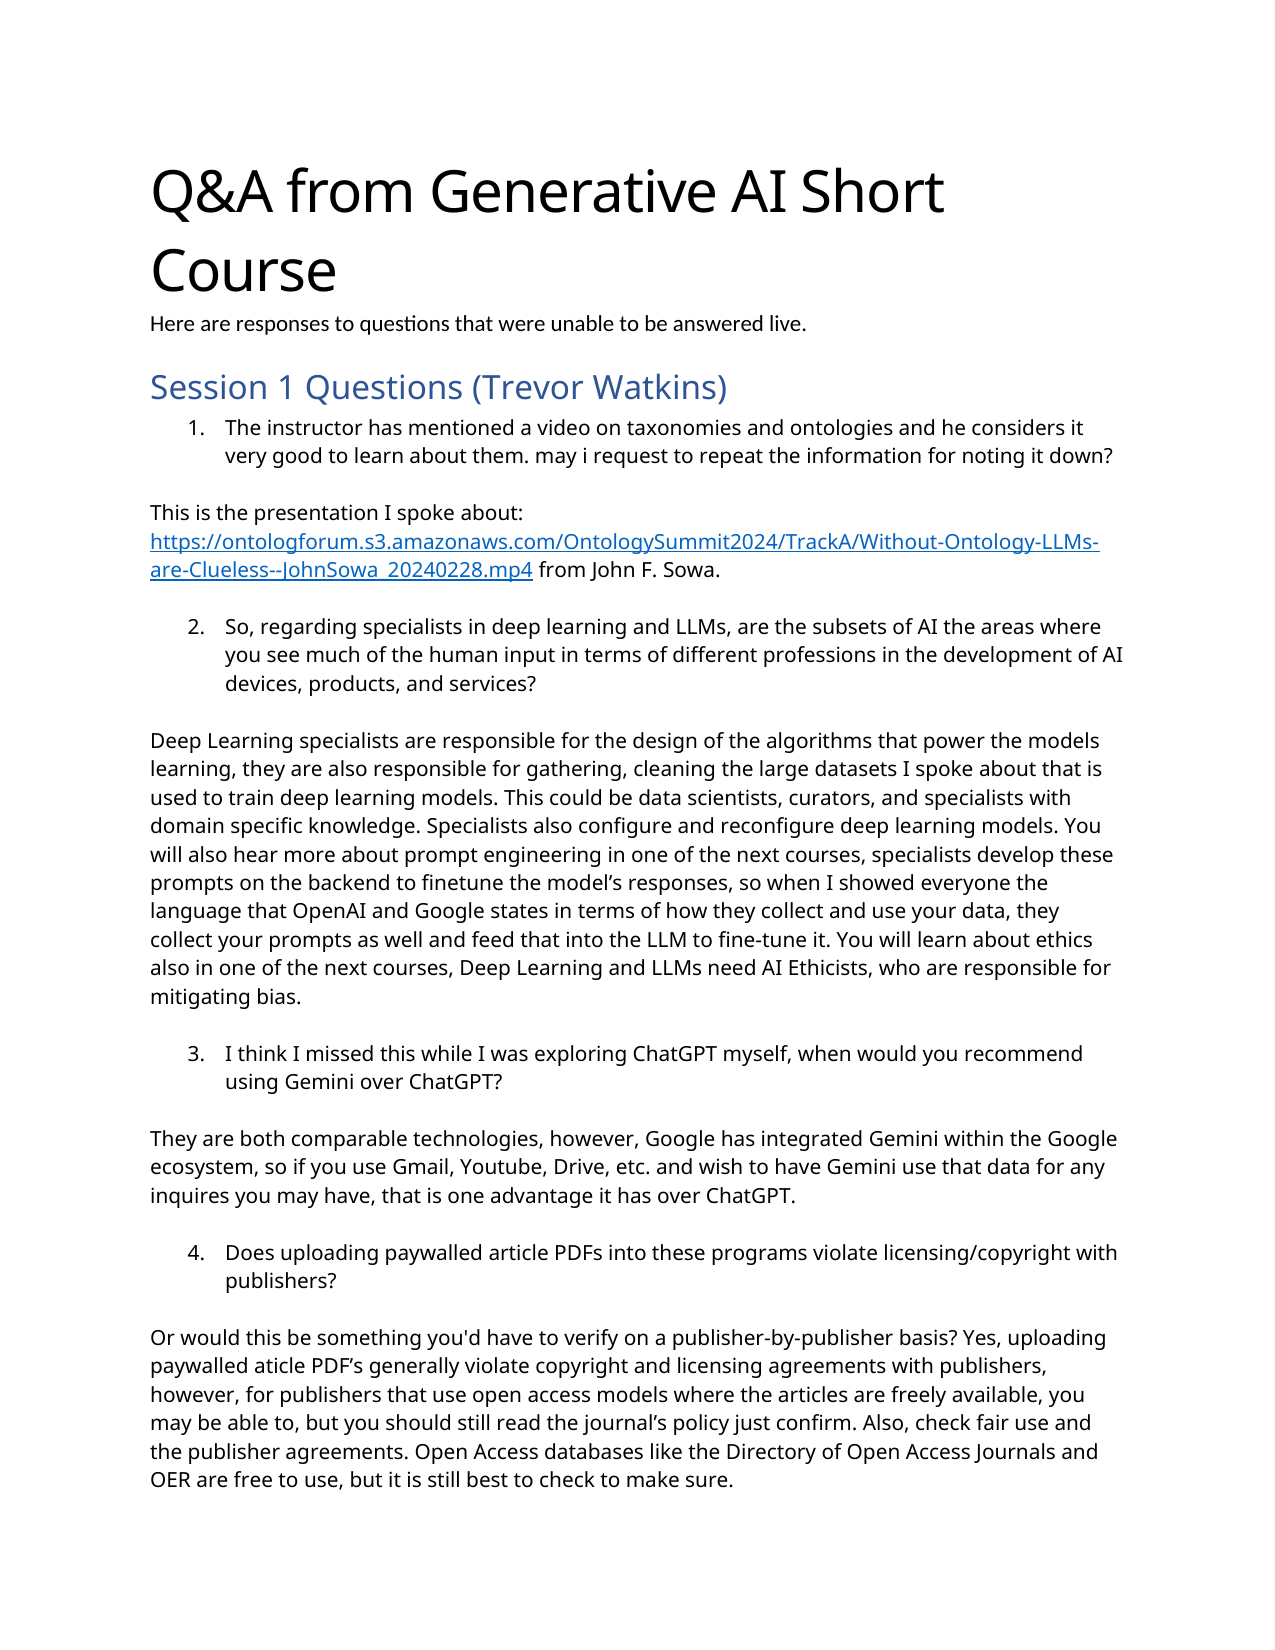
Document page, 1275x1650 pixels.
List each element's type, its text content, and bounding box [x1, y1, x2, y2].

list Does uploading paywalled article PDFs into these programs violate licensing/copyright with publishers? [187, 1238, 1125, 1295]
list I think I missed this while I was exploring ChatGPT myself, when would you recommend using Gemini over ChatGPT? [187, 1039, 1125, 1096]
text Deep Learning specialists are responsible for the design of the algorithms that power the models learning, they are also responsible for gathering, cleaning the large datasets I spoke about that is used to train deep learning models. This could be data scientists, curators, and specialists with domain specific knowledge. Specialists also configure and reconfigure deep learning models. You will also hear more about prompt engineering in one of the next courses, specialists develop these prompts on the backend to finetune the model’s responses, so when I showed everyone the language that OpenAI and Google states in terms of how they collect and use your data, they collect your prompts as well and feed that into the LLM to fine-tune it. You will learn about ethics also in one of the next courses, Deep Learning and LLMs need AI Ethicists, who are responsible for mitigating bias. [150, 726, 1125, 1010]
text This is the presentation I spoke about: https://ontologforum.s3.amazonaws.com/OntologySummit2024/TrackA/Without-Ontology-LLMs-are-Clueless--JohnSowa_20240228.mp4 from John F. Sowa. [150, 498, 1125, 584]
text Here are responses to questions that were unable to be answered live. [150, 309, 1125, 337]
text Or would this be something you'd have to verify on a publisher-by-publisher basis? Yes, uploading paywalled aticle PDF’s generally violate copyright and licensing agreements with publishers, however, for publishers that use open access models where the articles are freely available, you may be able to, but you should still read the journal’s policy just confirm. Also, check fair use and the publisher agreements. Open Access databases like the Directory of Open Access Journals and OER are free to use, but it is still best to check to make sure. [150, 1323, 1125, 1494]
title Q&A from Generative AI Short Course [150, 150, 1125, 309]
text They are both comparable technologies, however, Google has integrated Gemini within the Google ecosystem, so if you use Gmail, Youtube, Drive, etc. and wish to have Gemini use that data for any inquires you may have, that is one advantage it has over ChatGPT. [150, 1124, 1125, 1209]
subtitle Session 1 Questions (Trevor Watkins) [150, 364, 1125, 409]
list So, regarding specialists in deep learning and LLMs, are the subsets of AI the areas where you see much of the human input in terms of different professions in the development of AI devices, products, and services? [187, 612, 1125, 697]
list The instructor has mentioned a video on taxonomies and ontologies and he considers it very good to learn about them. may i request to repeat the information for noting it down? [187, 413, 1125, 470]
